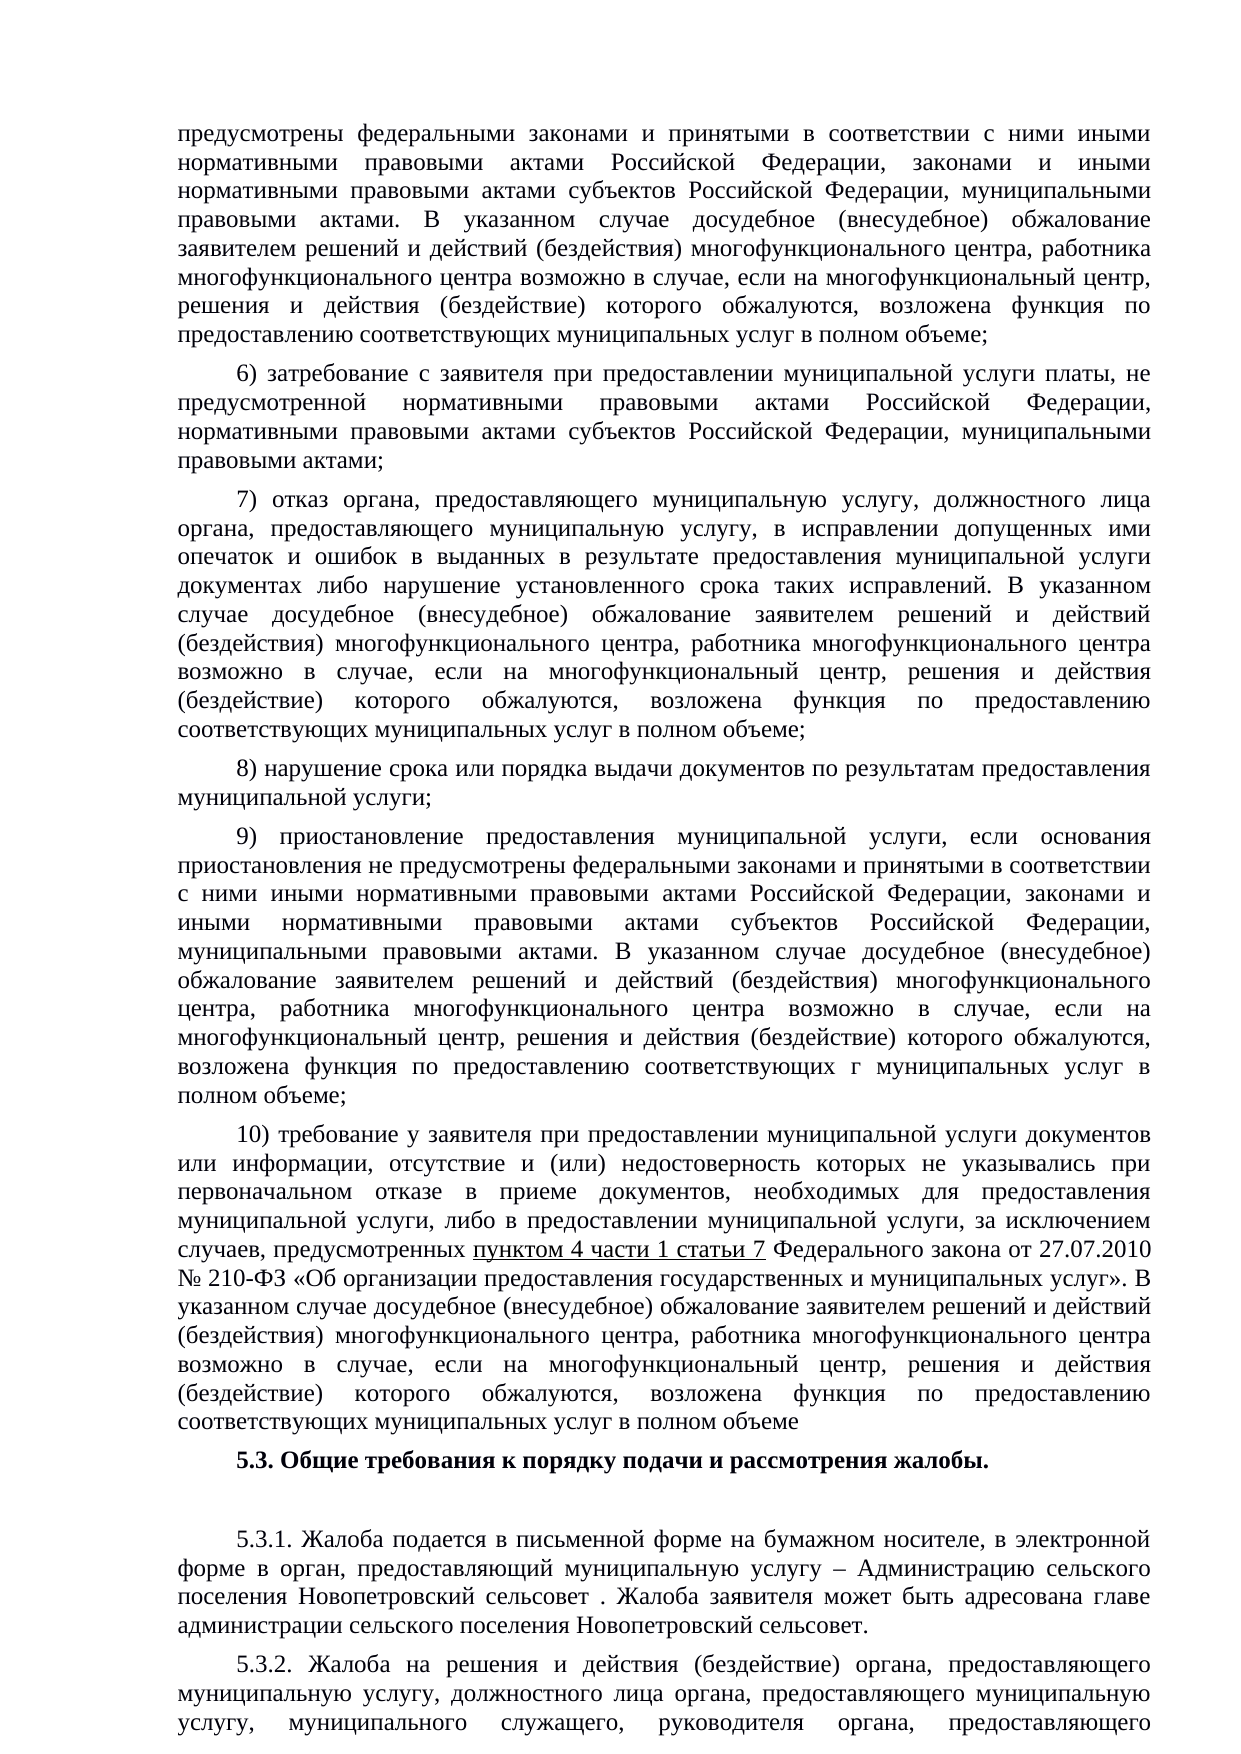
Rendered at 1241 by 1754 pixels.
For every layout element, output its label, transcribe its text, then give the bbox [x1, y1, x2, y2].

text 6) затребование с заявителя при предоставлении муниципальной услуги платы, не предусмотренной нормативными правовыми актами Российской Федерации, нормативными правовыми актами субъектов Российской Федерации, муниципальными правовыми актами; [177, 358, 1152, 473]
text 5.3. Общие требования к порядку подачи и рассмотрения жалобы. [177, 1446, 1152, 1474]
text 10) требование у заявителя при предоставлении муниципальной услуги документов или информации, отсутствие и (или) недостоверность которых не указывались при первоначальном отказе в приеме документов, необходимых для предоставления муниципальной услуги, либо в предоставлении муниципальной услуги, за исключением случаев, предусмотренных пунктом 4 части 1 статьи 7 Федерального закона от 27.07.2010 № 210-ФЗ «Об организации предоставления государственных и муниципальных услуг». В указанном случае досудебное (внесудебное) обжалование заявителем решений и действий (бездействия) многофункционального центра, работника многофункционального центра возможно в случае, если на многофункциональный центр, решения и действия (бездействие) которого обжалуются, возложена функция по предоставлению соответствующих муниципальных услуг в полном объеме [177, 1119, 1152, 1435]
text 8) нарушение срока или порядка выдачи документов по результатам предоставления муниципальной услуги; [177, 753, 1152, 811]
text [177, 1649, 1152, 1736]
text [177, 118, 1152, 348]
text 7) отказ органа, предоставляющего муниципальную услугу, должностного лица органа, предоставляющего муниципальную услугу, в исправлении допущенных ими опечаток и ошибок в выданных в результате предоставления муниципальной услуги документах либо нарушение установленного срока таких исправлений. В указанном случае досудебное (внесудебное) обжалование заявителем решений и действий (бездействия) многофункционального центра, работника многофункционального центра возможно в случае, если на многофункциональный центр, решения и действия (бездействие) которого обжалуются, возложена функция по предоставлению соответствующих муниципальных услуг в полном объеме; [177, 484, 1152, 743]
text 9) приостановление предоставления муниципальной услуги, если основания приостановления не предусмотрены федеральными законами и принятыми в соответствии с ними иными нормативными правовыми актами Российской Федерации, законами и иными нормативными правовыми актами субъектов Российской Федерации, муниципальными правовыми актами. В указанном случае досудебное (внесудебное) обжалование заявителем решений и действий (бездействия) многофункционального центра, работника многофункционального центра возможно в случае, если на многофункциональный центр, решения и действия (бездействие) которого обжалуются, возложена функция по предоставлению соответствующих г муниципальных услуг в полном объеме; [177, 821, 1152, 1108]
text 5.3.1. Жалоба подается в письменной форме на бумажном носителе, в электронной форме в орган, предоставляющий муниципальную услугу – Администрацию сельского поселения Новопетровский сельсовет . Жалоба заявителя может быть адресована главе администрации сельского поселения Новопетровский сельсовет. [177, 1524, 1152, 1639]
